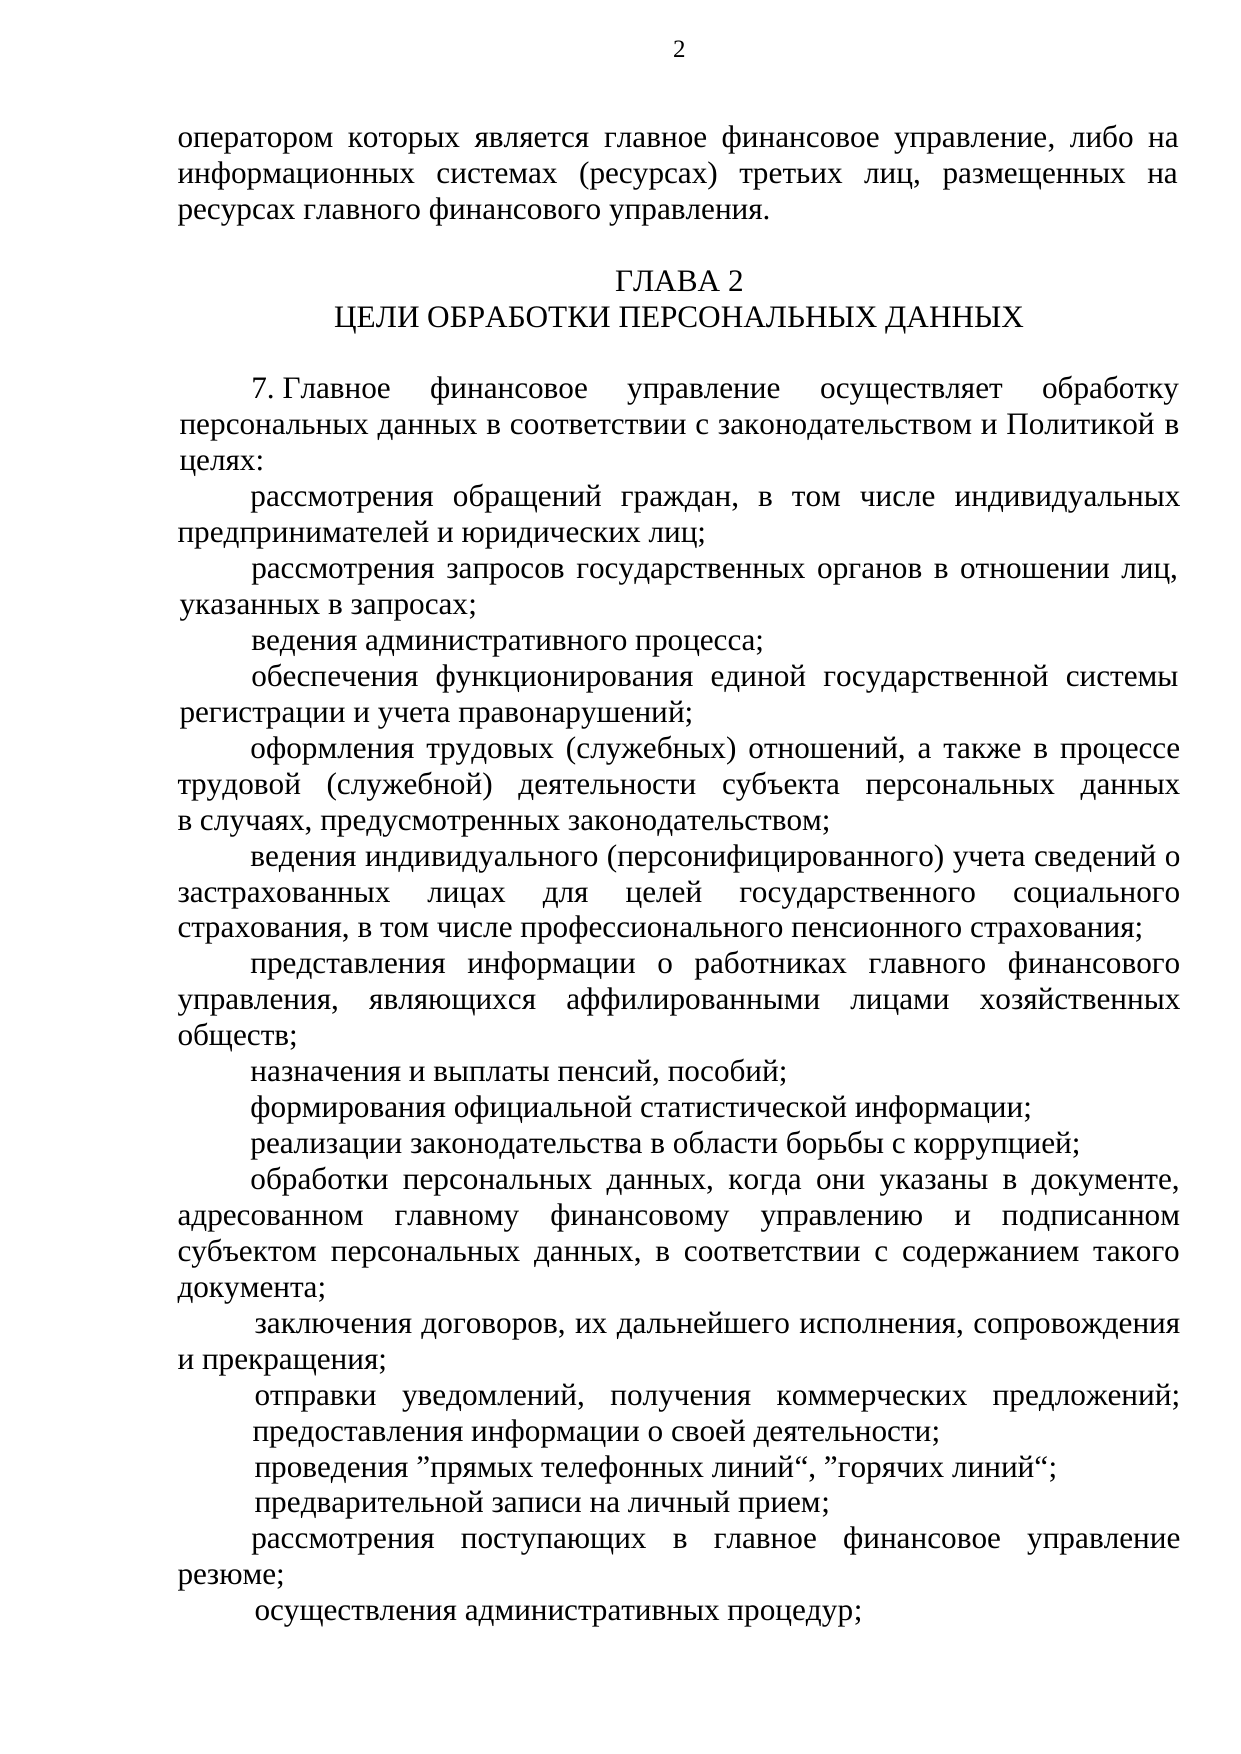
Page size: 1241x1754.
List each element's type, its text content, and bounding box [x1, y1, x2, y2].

text обработки персональных данных, когда они указаны в документе, адресованном главному финансовому управлению и подписанном субъектом персональных данных, в соответствии с содержанием такого документа; [177, 1160, 1181, 1304]
text проведения ”прямых телефонных линий“, ”горячих линий“; [252, 1448, 1181, 1484]
text ведения административного процесса; [179, 621, 1179, 657]
text предварительной записи на личный прием; [252, 1484, 1181, 1520]
text представления информации о работниках главного финансового управления, являющихся аффилированными лицами хозяйственных обществ; [177, 945, 1181, 1052]
text назначения и выплаты пенсий, пособий; [177, 1052, 1181, 1088]
text 7. Главное финансовое управление осуществляет обработку персональных данных в соответствии с законодательством и Политикой в целях: [179, 370, 1179, 477]
text заключения договоров, их дальнейшего исполнения, сопровождения и прекращения; [177, 1304, 1181, 1376]
text ГЛАВА 2 [177, 262, 1181, 298]
text рассмотрения поступающих в главное финансовое управление резюме; [177, 1520, 1181, 1592]
text оформления трудовых (служебных) отношений, а также в процессе трудовой (служебной) деятельности субъекта персональных данных в случаях, предусмотренных законодательством; [177, 729, 1181, 837]
text осуществления административных процедур; [252, 1592, 1181, 1627]
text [177, 118, 1179, 226]
text ведения индивидуального (персонифицированного) учета сведений о застрахованных лицах для целей государственного социального страхования, в том числе профессионального пенсионного страхования; [177, 837, 1181, 945]
text реализации законодательства в области борьбы с коррупцией; [177, 1124, 1181, 1160]
text рассмотрения запросов государственных органов в отношении лиц, указанных в запросах; [179, 549, 1179, 621]
text отправки уведомлений, получения коммерческих предложений; предоставления информации о своей деятельности; [252, 1376, 1181, 1448]
text формирования официальной статистической информации; [177, 1088, 1181, 1124]
text ЦЕЛИ ОБРАБОТКИ ПЕРСОНАЛЬНЫХ ДАННЫХ [177, 298, 1181, 334]
text обеспечения функционирования единой государственной системы регистрации и учета правонарушений; [179, 657, 1179, 729]
text рассмотрения обращений граждан, в том числе индивидуальных предпринимателей и юридических лиц; [177, 477, 1181, 549]
